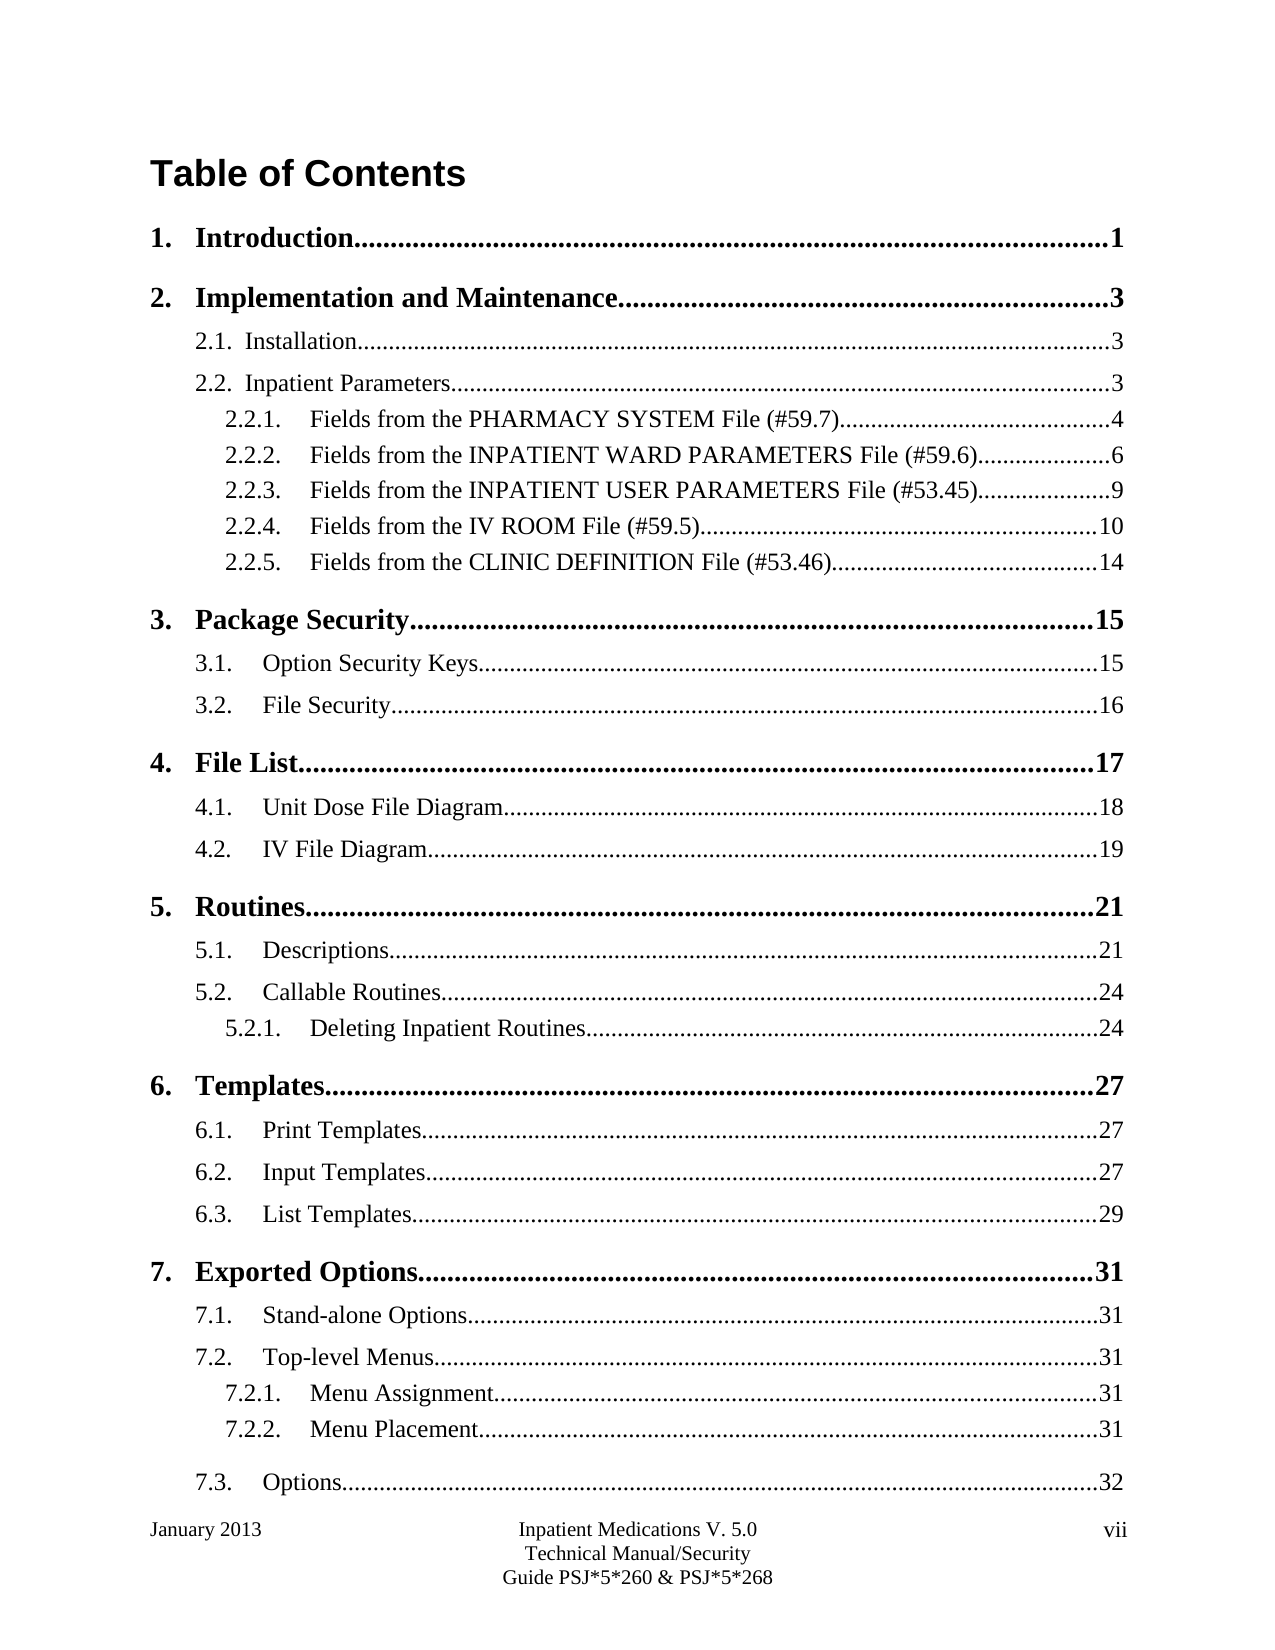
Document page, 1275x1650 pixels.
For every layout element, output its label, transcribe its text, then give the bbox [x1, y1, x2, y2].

subtitle Table of Contents [150, 151, 1148, 194]
